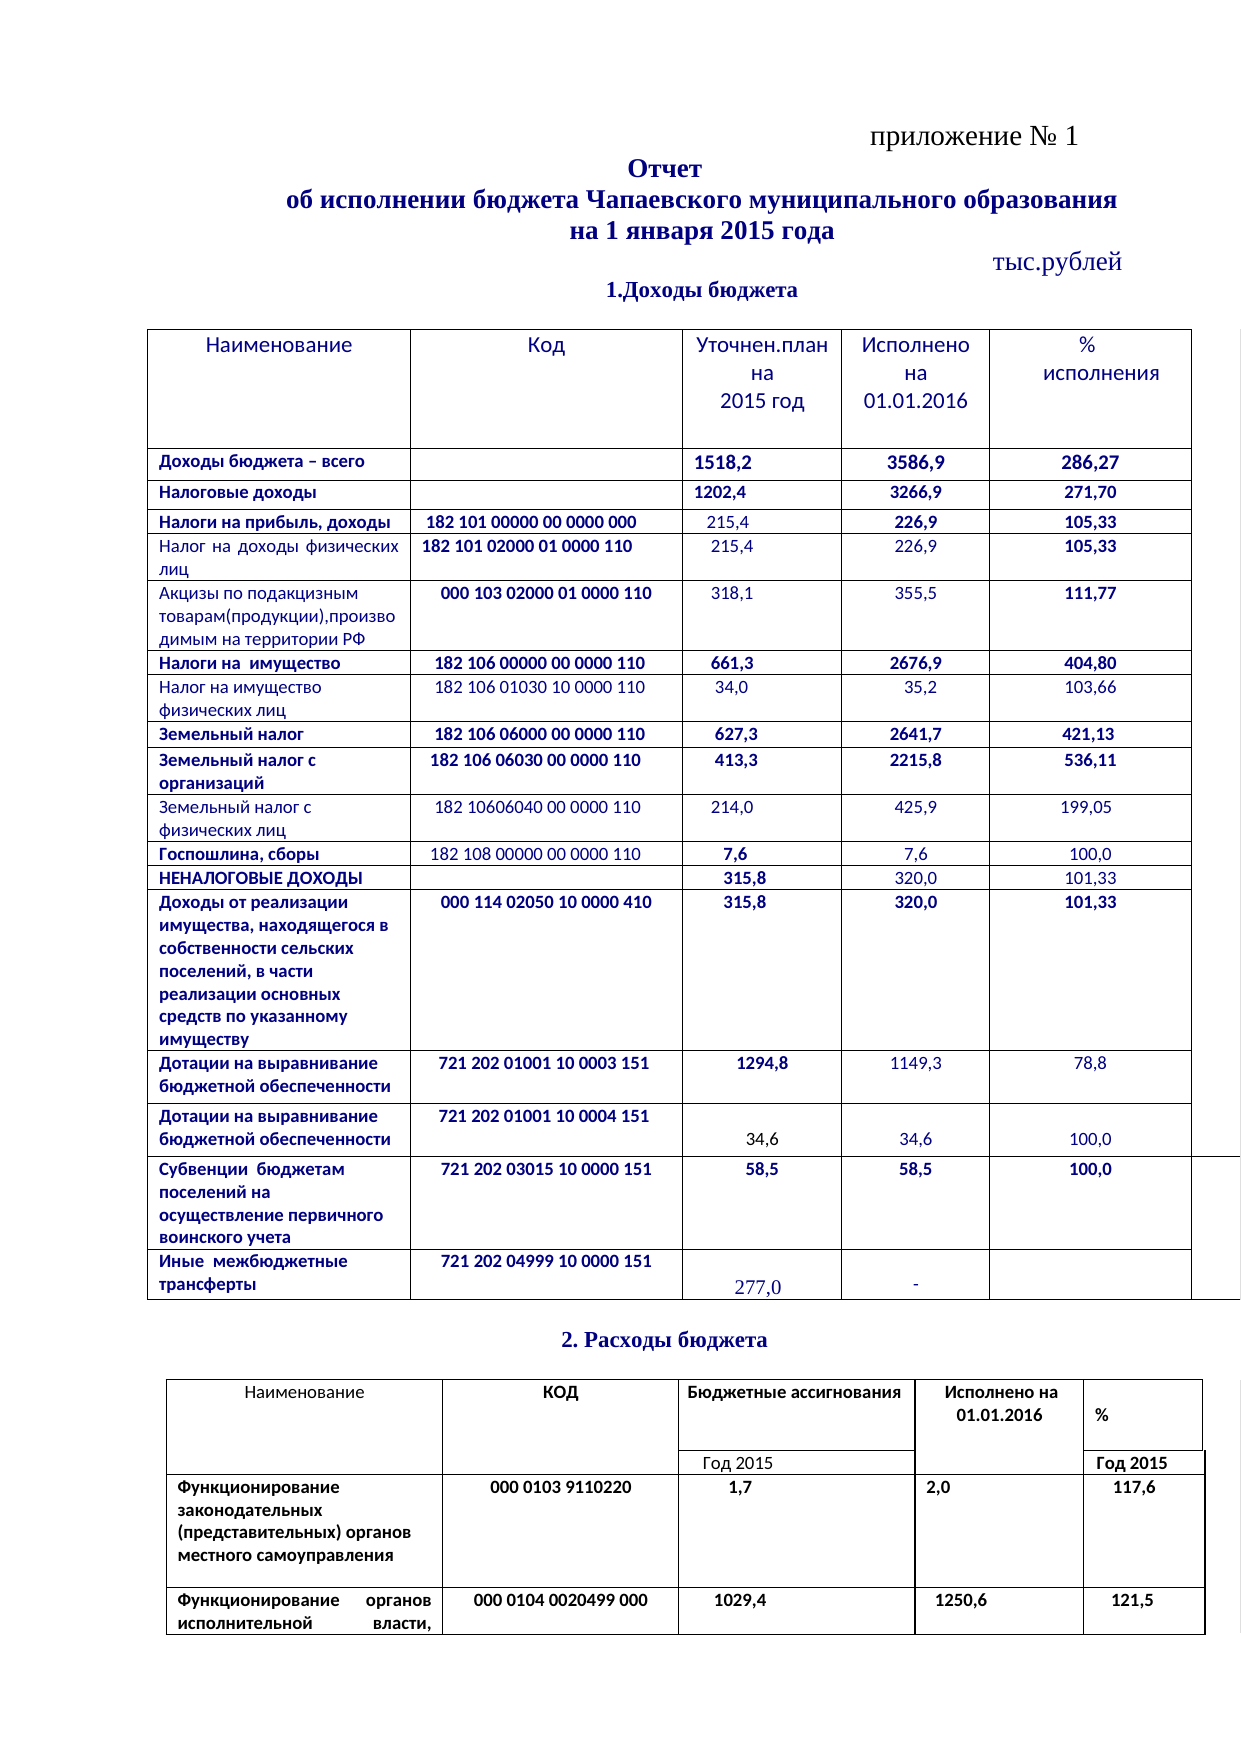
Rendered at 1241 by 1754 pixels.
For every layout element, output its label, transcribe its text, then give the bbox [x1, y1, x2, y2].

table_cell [167, 1588, 442, 1634]
table_cell 721 202 03015 10 0000 151 [411, 1157, 682, 1248]
table_cell 100,0 [990, 1157, 1191, 1248]
table_cell 000 0103 9110220 [443, 1475, 678, 1587]
table_header % [1084, 1380, 1202, 1450]
text приложение № 1 [177, 118, 1152, 152]
table_cell 1518,2 [683, 449, 841, 479]
table_cell 721 202 04999 10 0000 151 [411, 1250, 682, 1299]
table_header КОД [443, 1380, 678, 1474]
table_cell 1202,4 [683, 481, 841, 509]
table_cell 721 202 01001 10 0004 151 [411, 1104, 682, 1156]
table_cell 34,6 [842, 1104, 989, 1156]
table_cell 661,3 [683, 651, 841, 674]
table_cell 721 202 01001 10 0003 151 [411, 1051, 682, 1103]
table_cell [797, 1588, 914, 1634]
table_cell Налоги на имущество [148, 651, 410, 674]
table_cell 78,8 [990, 1051, 1191, 1103]
table_cell 117,6 [1084, 1475, 1180, 1587]
table_cell 34,0 [683, 675, 841, 721]
text на 1 января 2015 года [177, 214, 1152, 245]
table_cell 226,9 [842, 510, 989, 533]
table_cell 100,0 [990, 842, 1191, 865]
table_cell 2215,8 [842, 748, 989, 794]
table_cell Земельный налог [148, 722, 410, 747]
table_cell 425,9 [842, 795, 989, 841]
table_cell 101,33 [990, 866, 1191, 889]
table_cell 627,3 [683, 722, 841, 747]
table_header Исполнено на 01.01.2016 [842, 330, 989, 448]
table_cell 404,80 [990, 651, 1191, 674]
table_cell [797, 1451, 914, 1474]
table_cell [443, 1588, 678, 1634]
table_header [1203, 1379, 1240, 1450]
table_cell 277,0 [683, 1250, 841, 1299]
table_cell 105,33 [990, 510, 1191, 533]
table_cell - [842, 1250, 989, 1299]
table_header % исполнения [990, 330, 1191, 416]
table_cell [1206, 1474, 1240, 1634]
table_cell 2676,9 [842, 651, 989, 674]
table_cell Налог на имущество физических лиц [148, 675, 410, 721]
table_cell Дотации на выравнивание бюджетной обеспеченности [148, 1051, 410, 1103]
table_header Уточнен.план на 2015 год [683, 330, 841, 416]
table_cell Субвенции бюджетам поселений на осуществление первичного воинского учета [148, 1157, 410, 1248]
table_header Код [411, 330, 682, 448]
table_cell 35,2 [842, 675, 989, 721]
table_cell 182 10606040 00 0000 110 [411, 795, 682, 841]
table_cell [1192, 416, 1240, 1156]
table_cell [990, 416, 1191, 448]
table_cell 3266,9 [842, 481, 989, 509]
table_cell [990, 1250, 1191, 1299]
table_cell 226,9 [842, 534, 989, 580]
table_cell [411, 449, 682, 479]
table_cell 105,33 [990, 534, 1191, 580]
table_cell 536,11 [990, 748, 1191, 794]
table_cell Налог на доходы физических лиц [148, 534, 410, 580]
table_cell 413,3 [683, 748, 841, 794]
table_cell Год 2015 [679, 1451, 797, 1474]
table_cell 355,5 [842, 581, 989, 650]
table_cell 182 106 01030 10 0000 110 [411, 675, 682, 721]
table_cell 315,8 [683, 890, 841, 1050]
table_cell Налоги на прибыль, доходы [148, 510, 410, 533]
table_header Бюджетные ассигнования [679, 1380, 914, 1450]
table_cell 121,5 [1084, 1588, 1180, 1634]
table_header [1192, 329, 1240, 416]
table_cell 3586,9 [842, 449, 989, 479]
table_cell [1180, 1588, 1204, 1634]
table_cell Земельный налог с организаций [148, 748, 410, 794]
text тыс.рублей [177, 245, 1152, 276]
table_cell 215,4 [683, 510, 841, 533]
table_header Исполнено на 01.01.2016 [916, 1380, 1083, 1474]
table_cell [1180, 1450, 1204, 1474]
table_cell Земельный налог с физических лиц [148, 795, 410, 841]
table_cell 7,6 [842, 842, 989, 865]
table_cell 2,0 [916, 1475, 1083, 1587]
table_cell 111,77 [990, 581, 1191, 650]
table_cell 286,27 [990, 449, 1191, 479]
table_cell Госпошлина, сборы [148, 842, 410, 865]
table_cell 182 106 00000 00 0000 110 [411, 651, 682, 674]
table_cell 101,33 [990, 890, 1191, 1050]
table_cell 271,70 [990, 481, 1191, 509]
table_cell 182 101 02000 01 0000 110 [411, 534, 682, 580]
table_cell 182 101 00000 00 0000 000 [411, 510, 682, 533]
table_cell Доходы бюджета – всего [148, 449, 410, 479]
table_cell [1206, 1450, 1240, 1474]
table_cell Налоговые доходы [148, 481, 410, 509]
table_cell 1029,4 [679, 1588, 797, 1634]
text 2. Расходы бюджета [177, 1326, 1152, 1352]
table_cell 103,66 [990, 675, 1191, 721]
table_cell 000 103 02000 01 0000 110 [411, 581, 682, 650]
table_cell 000 114 02050 10 0000 410 [411, 890, 682, 1050]
table_cell 1250,6 [916, 1588, 1083, 1634]
table_cell [1180, 1475, 1204, 1587]
table_cell 182 106 06000 00 0000 110 [411, 722, 682, 747]
table_cell 2641,7 [842, 722, 989, 747]
table_cell 58,5 [842, 1157, 989, 1248]
table_cell Функционирование законодательных (представительных) органов местного самоуправления [167, 1475, 442, 1587]
table_cell [1192, 1157, 1240, 1299]
table_cell 199,05 [990, 795, 1191, 841]
table_cell НЕНАЛОГОВЫЕ ДОХОДЫ [148, 866, 410, 889]
table_cell 1149,3 [842, 1051, 989, 1103]
table_header Наименование [148, 330, 410, 448]
table_cell [411, 866, 682, 889]
table_header Наименование [167, 1380, 442, 1474]
table_cell 318,1 [683, 581, 841, 650]
table_cell Год 2015 [1084, 1451, 1180, 1474]
table_cell 34,6 [683, 1104, 841, 1156]
table_cell 7,6 [683, 842, 841, 865]
table_cell [683, 416, 841, 448]
text 1.Доходы бюджета [177, 276, 1152, 303]
table_cell 320,0 [842, 890, 989, 1050]
table_cell 315,8 [683, 866, 841, 889]
table_cell Акцизы по подакцизным товарам(продукции),производимым на территории РФ [148, 581, 410, 650]
text Отчет [177, 152, 1152, 183]
table_cell 58,5 [683, 1157, 841, 1248]
table_cell Доходы от реализации имущества, находящегося в собственности сельских поселений, в части реализации основных средств по указанному имуществу [148, 890, 410, 1050]
table_cell [797, 1475, 914, 1587]
table_cell 320,0 [842, 866, 989, 889]
table_cell 1294,8 [683, 1051, 841, 1103]
table_cell 1,7 [679, 1475, 797, 1587]
table_cell 182 108 00000 00 0000 110 [411, 842, 682, 865]
table_cell 215,4 [683, 534, 841, 580]
table_cell 182 106 06030 00 0000 110 [411, 748, 682, 794]
table_cell Иные межбюджетные трансферты [148, 1250, 410, 1299]
table_cell 214,0 [683, 795, 841, 841]
table_cell 421,13 [990, 722, 1191, 747]
table_cell [411, 481, 682, 509]
text об исполнении бюджета Чапаевского муниципального образования [177, 183, 1152, 214]
table_cell Дотации на выравнивание бюджетной обеспеченности [148, 1104, 410, 1156]
table_cell 100,0 [990, 1104, 1191, 1156]
